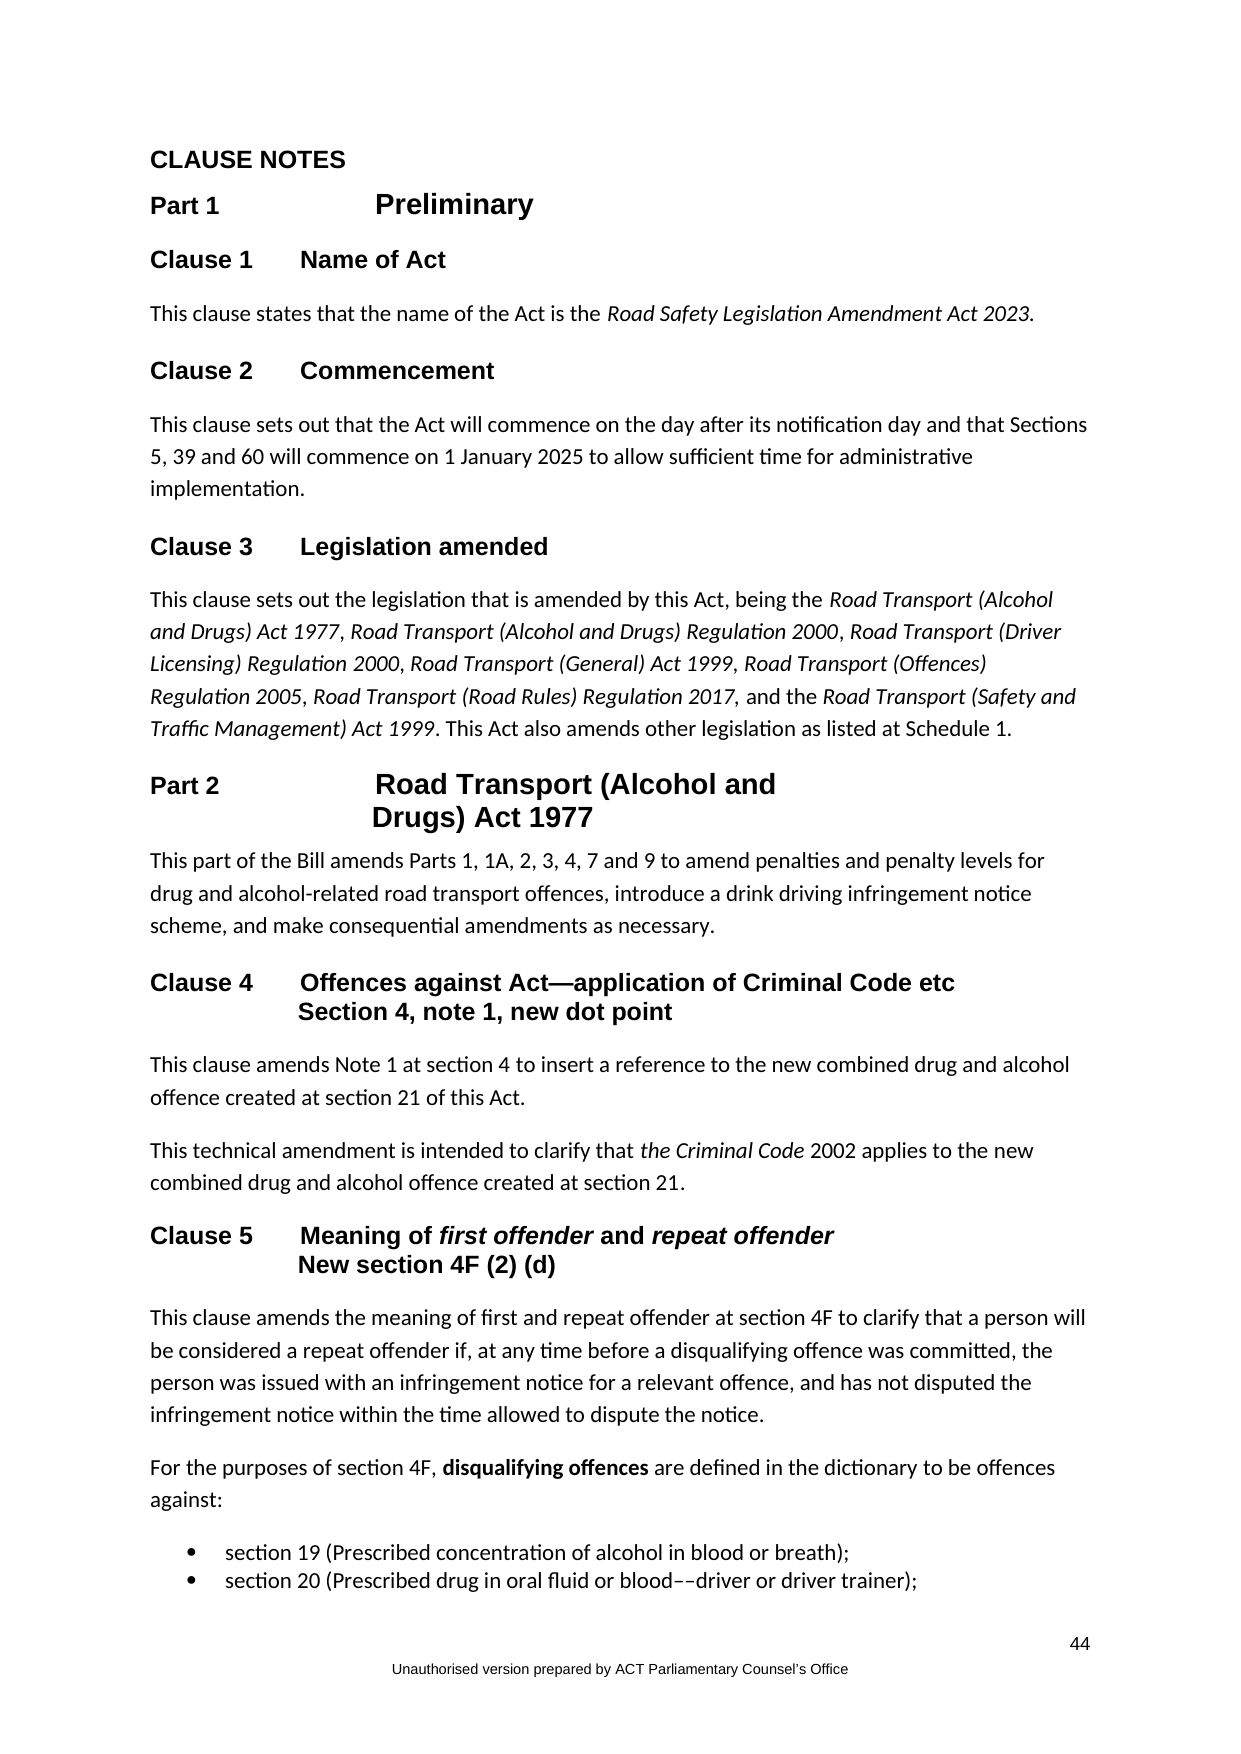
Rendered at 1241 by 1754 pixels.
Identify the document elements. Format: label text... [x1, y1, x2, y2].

subtitle New section 4F (2) (d) [298, 1250, 1090, 1278]
list section 20 (Prescribed drug in oral fluid or blood––driver or driver trainer); [187, 1566, 1090, 1594]
subtitle Clause 1 Name of Act [150, 245, 1090, 274]
subtitle Part 1 Preliminary [150, 187, 1090, 220]
subtitle Clause 2 Commencement [150, 356, 1090, 385]
subtitle Clause 3 Legislation amended [150, 531, 1090, 560]
subtitle Drugs) Act 1977 [150, 801, 1090, 834]
text This technical amendment is intended to clarify that the Criminal Code 2002 applies to the new combined drug and alcohol offence created at section 21. [150, 1136, 1090, 1196]
subtitle Clause 5 Meaning of first offender and repeat offender [150, 1221, 1090, 1250]
text This clause states that the name of the Act is the Road Safety Legislation Amendment Act 2023. [150, 299, 1090, 327]
text This part of the Bill amends Parts 1, 1A, 2, 3, 4, 7 and 9 to amend penalties and penalty levels for drug and alcohol-related road transport offences, introduce a drink driving infringement notice scheme, and make consequential amendments as necessary. [150, 847, 1090, 939]
subtitle CLAUSE NOTES [150, 145, 1090, 174]
subtitle Clause 4 Offences against Act—application of Criminal Code etc [150, 968, 1090, 997]
subtitle Part 2 Road Transport (Alcohol and [150, 767, 1090, 801]
text This clause amends Note 1 at section 4 to insert a reference to the new combined drug and alcohol offence created at section 21 of this Act. [150, 1051, 1090, 1111]
text This clause amends the meaning of first and repeat offender at section 4F to clarify that a person will be considered a repeat offender if, at any time before a disqualifying offence was committed, the person was issued with an infringement notice for a relevant offence, and has not disputed the infringement notice within the time allowed to dispute the notice. [150, 1303, 1090, 1428]
list section 19 (Prescribed concentration of alcohol in blood or breath); [187, 1538, 1090, 1566]
text This clause sets out that the Act will commence on the day after its notification day and that Sections 5, 39 and 60 will commence on 1 January 2025 to allow sufficient time for administrative implementation. [150, 410, 1090, 502]
text For the purposes of section 4F, disqualifying offences are defined in the dictionary to be offences against: [150, 1453, 1090, 1513]
subtitle Section 4, note 1, new dot point [150, 997, 1090, 1026]
text This clause sets out the legislation that is amended by this Act, being the Road Transport (Alcohol and Drugs) Act 1977, Road Transport (Alcohol and Drugs) Regulation 2000, Road Transport (Driver Licensing) Regulation 2000, Road Transport (General) Act 1999, Road Transport (Offences) Regulation 2005, Road Transport (Road Rules) Regulation 2017, and the Road Transport (Safety and Traffic Management) Act 1999. This Act also amends other legislation as listed at Schedule 1. [150, 585, 1090, 742]
